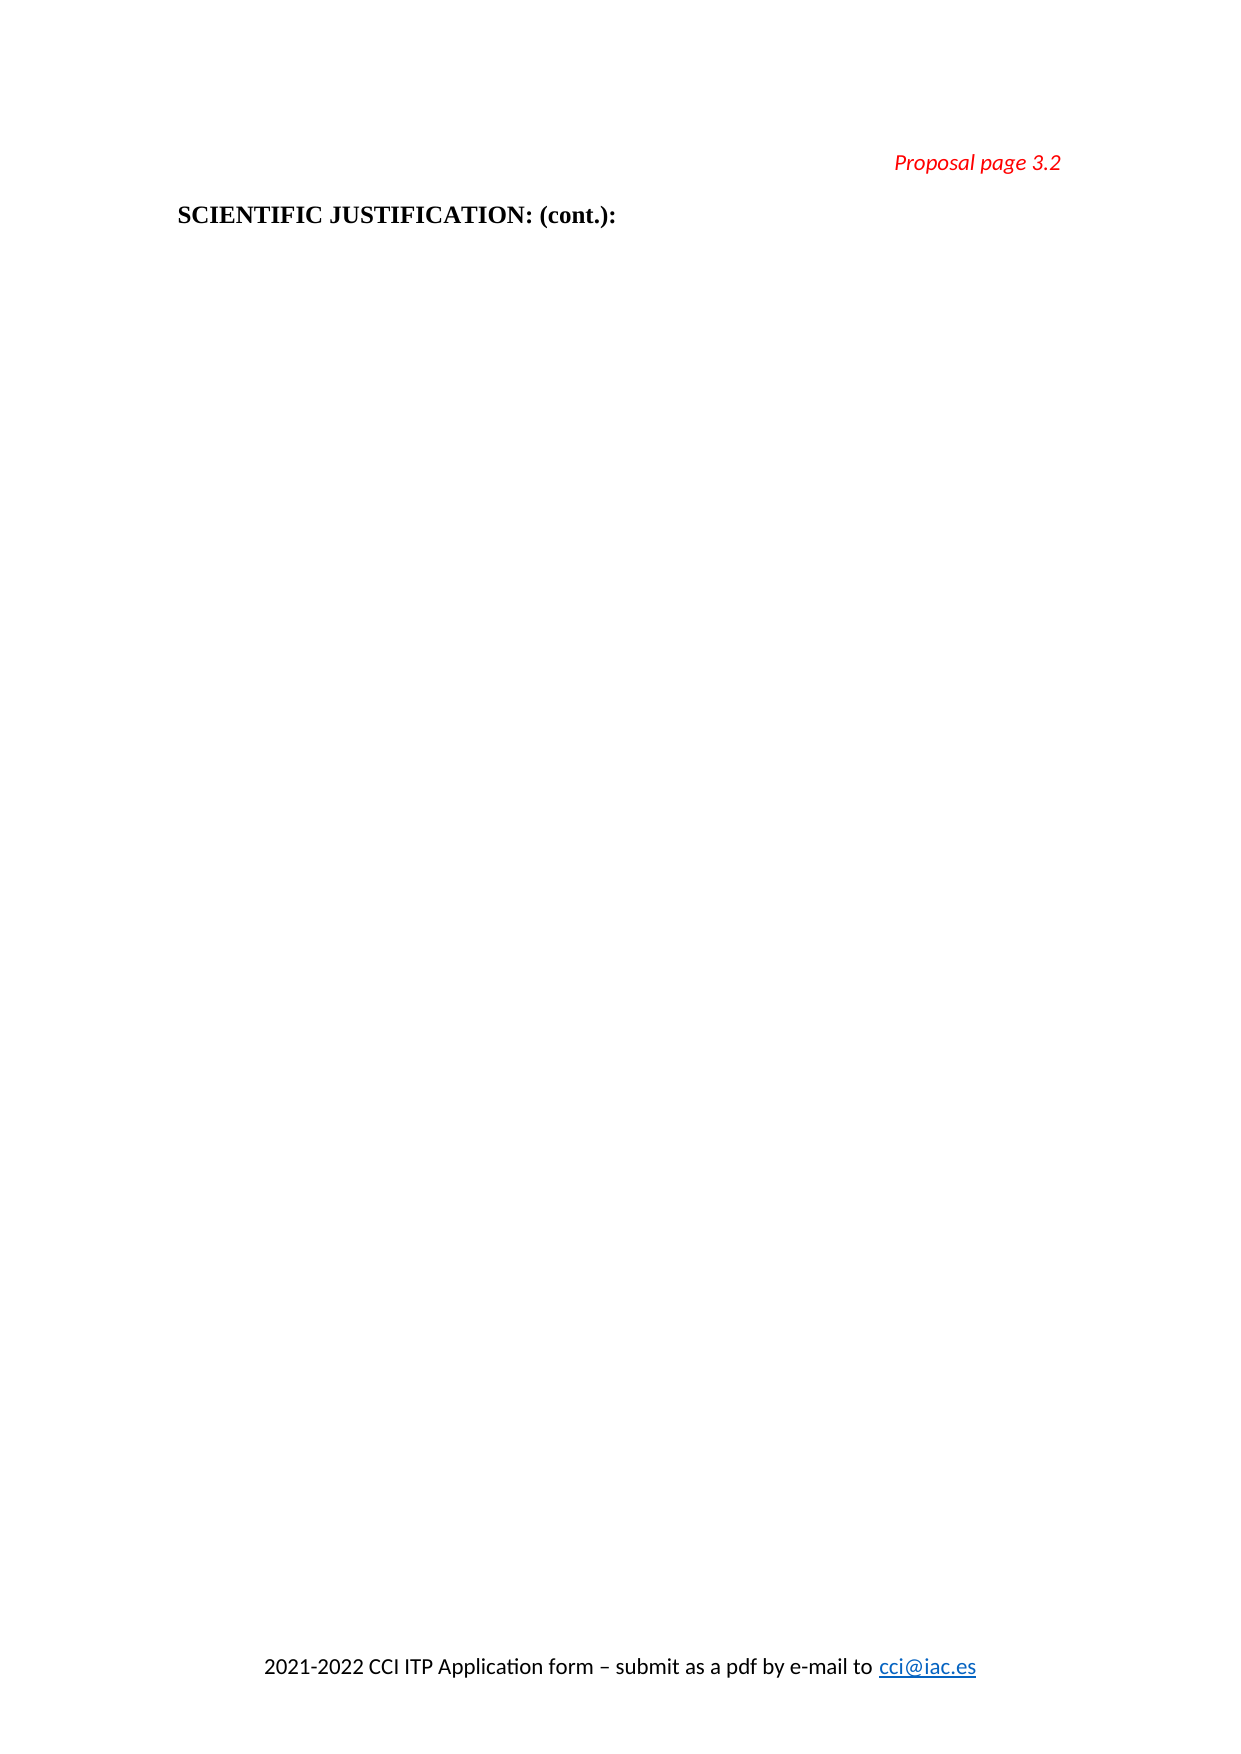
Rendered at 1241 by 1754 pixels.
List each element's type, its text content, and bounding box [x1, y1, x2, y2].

text Proposal page 3.2 [841, 148, 1063, 176]
text SCIENTIFIC JUSTIFICATION: (cont.): [177, 201, 1063, 229]
